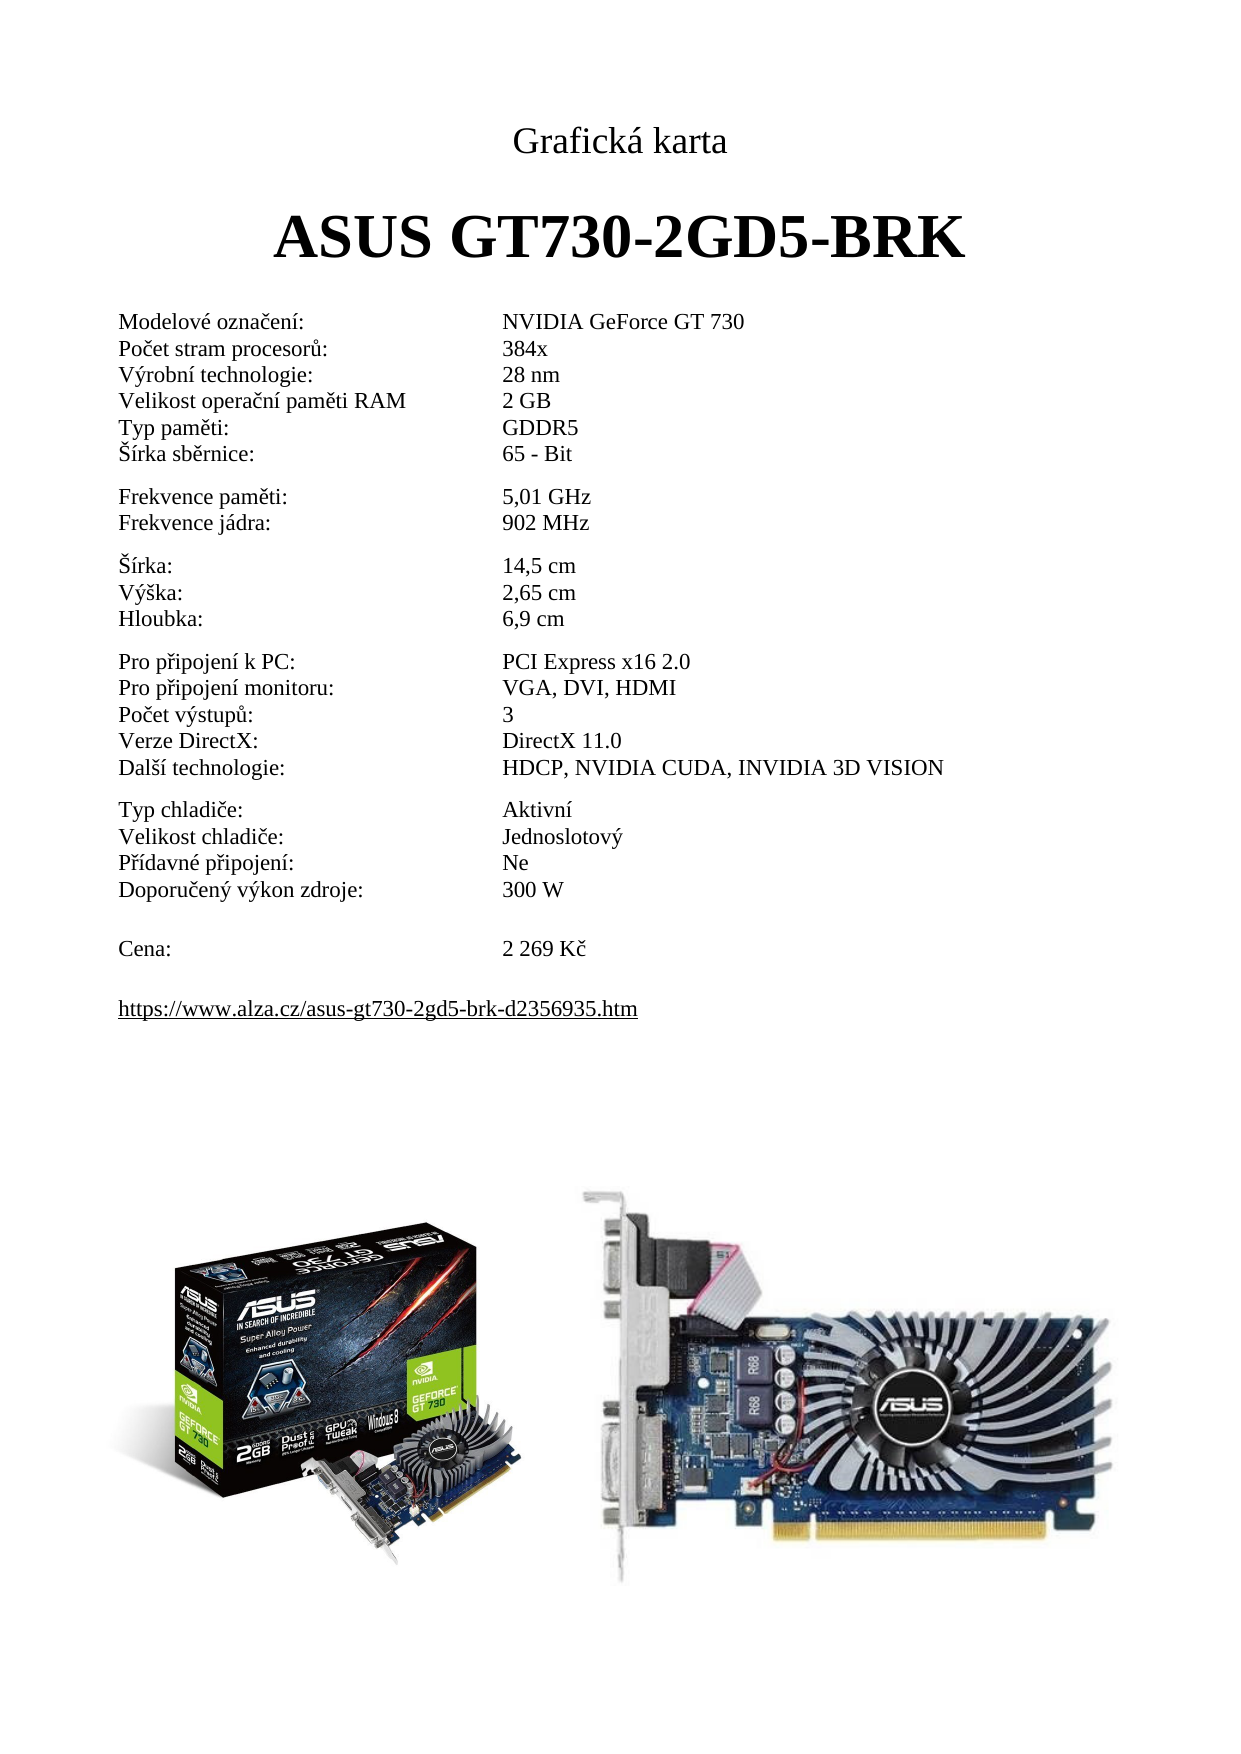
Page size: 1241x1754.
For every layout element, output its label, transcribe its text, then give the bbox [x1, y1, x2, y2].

text Typ chladiče: Aktivní [118, 797, 1122, 823]
text Šírka sběrnice: 65 - Bit [118, 440, 1122, 466]
text Přídavné připojení: Ne [118, 849, 1122, 876]
picture [68, 1134, 571, 1637]
text Hloubka: 6,9 cm [118, 605, 1122, 631]
text Grafická karta [118, 118, 1122, 161]
text Výška: 2,65 cm [118, 579, 1122, 605]
text Výrobní technologie: 28 nm [118, 361, 1122, 387]
picture [573, 1186, 1120, 1586]
text Pro připojení monitoru: VGA, DVI, HDMI [118, 674, 1122, 701]
text Šírka: 14,5 cm [118, 552, 1122, 579]
text Další technologie: HDCP, NVIDIA CUDA, INVIDIA 3D VISION [118, 753, 1122, 780]
text Počet výstupů: 3 [118, 701, 1122, 727]
text Pro připojení k PC: PCI Express x16 2.0 [118, 648, 1122, 674]
text Typ paměti: GDDR5 [118, 414, 1122, 440]
text Verze DirectX: DirectX 11.0 [118, 727, 1122, 753]
text Frekvence jádra: 902 MHz [118, 509, 1122, 536]
text Velikost chladiče: Jednoslotový [118, 823, 1122, 849]
text Frekvence paměti: 5,01 GHz [118, 483, 1122, 509]
title ASUS GT730-2GD5-BRK [118, 199, 1122, 271]
text Cena: 2 269 Kč [118, 935, 1122, 962]
text Doporučený výkon zdroje: 300 W [118, 876, 1122, 902]
text Počet stram procesorů: 384x [118, 334, 1122, 361]
text Velikost operační paměti RAM 2 GB [118, 387, 1122, 414]
text https://www.alza.cz/asus-gt730-2gd5-brk-d2356935.htm [118, 995, 1122, 1021]
text Modelové označení: NVIDIA GeForce GT 730 [118, 308, 1122, 334]
